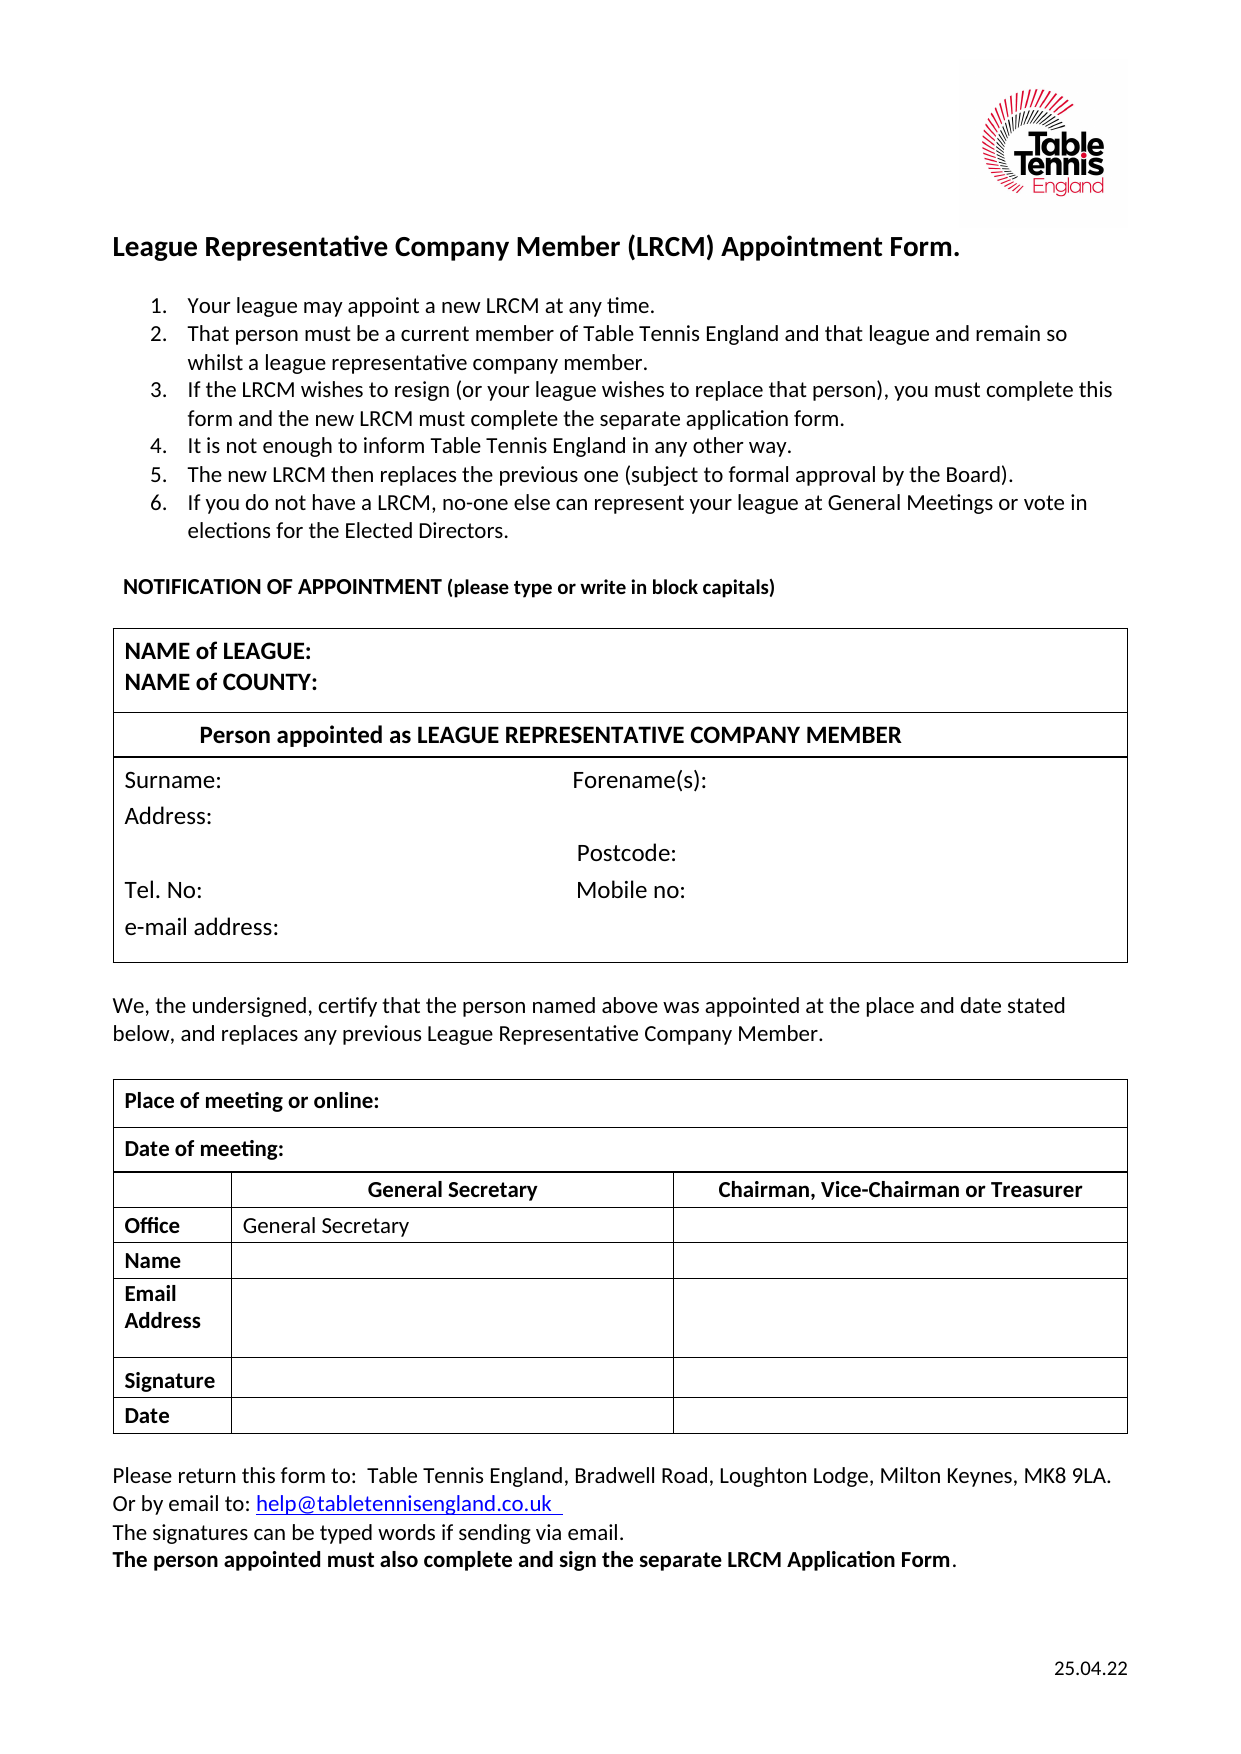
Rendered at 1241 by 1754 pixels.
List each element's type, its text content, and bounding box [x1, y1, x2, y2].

text We, the undersigned, certify that the person named above was appointed at the place and date stated below, and replaces any previous League Representative Company Member. [112, 991, 1128, 1047]
table_cell [114, 1173, 231, 1207]
list The new LRCM then replaces the previous one (subject to formal approval by the Board). [150, 460, 1128, 488]
list Please return this form to: Table Tennis England, Bradwell Road, Loughton Lodge, Milton Keynes, MK8 9LA. [112, 1462, 1128, 1489]
table_cell Chairman, Vice-Chairman or Treasurer [674, 1173, 1127, 1207]
table_cell [674, 1279, 1127, 1357]
list If you do not have a LRCM, no-one else can represent your league at General Meetings or vote in elections for the Elected Directors. [150, 488, 1128, 544]
table_cell [232, 1358, 673, 1397]
picture [958, 59, 1128, 228]
list It is not enough to inform Table Tennis England in any other way. [150, 432, 1128, 460]
list If the LRCM wishes to resign (or your league wishes to replace that person), you must complete this form and the new LRCM must complete the separate application form. [150, 376, 1128, 432]
table_cell Office [114, 1208, 231, 1242]
table_cell [674, 1358, 1127, 1397]
list The person appointed must also complete and sign the separate LRCM Application Form. [112, 1546, 1128, 1574]
table_header Place of meeting or online: [114, 1080, 1127, 1127]
table_cell [232, 1398, 673, 1432]
list Or by email to: help@tabletennisengland.co.uk [112, 1489, 1128, 1518]
table_cell [674, 1208, 1127, 1242]
table_cell [232, 1279, 673, 1357]
list Your league may appoint a new LRCM at any time. [150, 292, 1128, 319]
table_cell Person appointed as LEAGUE REPRESENTATIVE COMPANY MEMBER [114, 713, 1127, 756]
table_cell General Secretary [232, 1173, 673, 1207]
table_cell Email Address [114, 1279, 231, 1357]
table_cell [674, 1398, 1127, 1432]
list That person must be a current member of Table Tennis England and that league and remain so whilst a league representative company member. [150, 319, 1128, 376]
table_cell Name [114, 1243, 231, 1278]
table_cell General Secretary [232, 1208, 673, 1242]
table_cell [674, 1243, 1127, 1278]
table_cell [232, 1243, 673, 1278]
text NOTIFICATION OF APPOINTMENT (please type or write in block capitals) [112, 572, 1128, 600]
table_cell Signature [114, 1358, 231, 1397]
table_cell Surname: Forename(s): Address: Postcode: Tel. No: Mobile no: e-mail address: [114, 758, 1127, 962]
table_cell Date of meeting: [114, 1128, 1127, 1171]
text League Representative Company Member (LRCM) Appointment Form. [112, 228, 1128, 263]
list The signatures can be typed words if sending via email. [112, 1518, 1128, 1546]
table_cell Date [114, 1398, 231, 1432]
table_header NAME of LEAGUE: NAME of COUNTY: [114, 629, 1127, 712]
